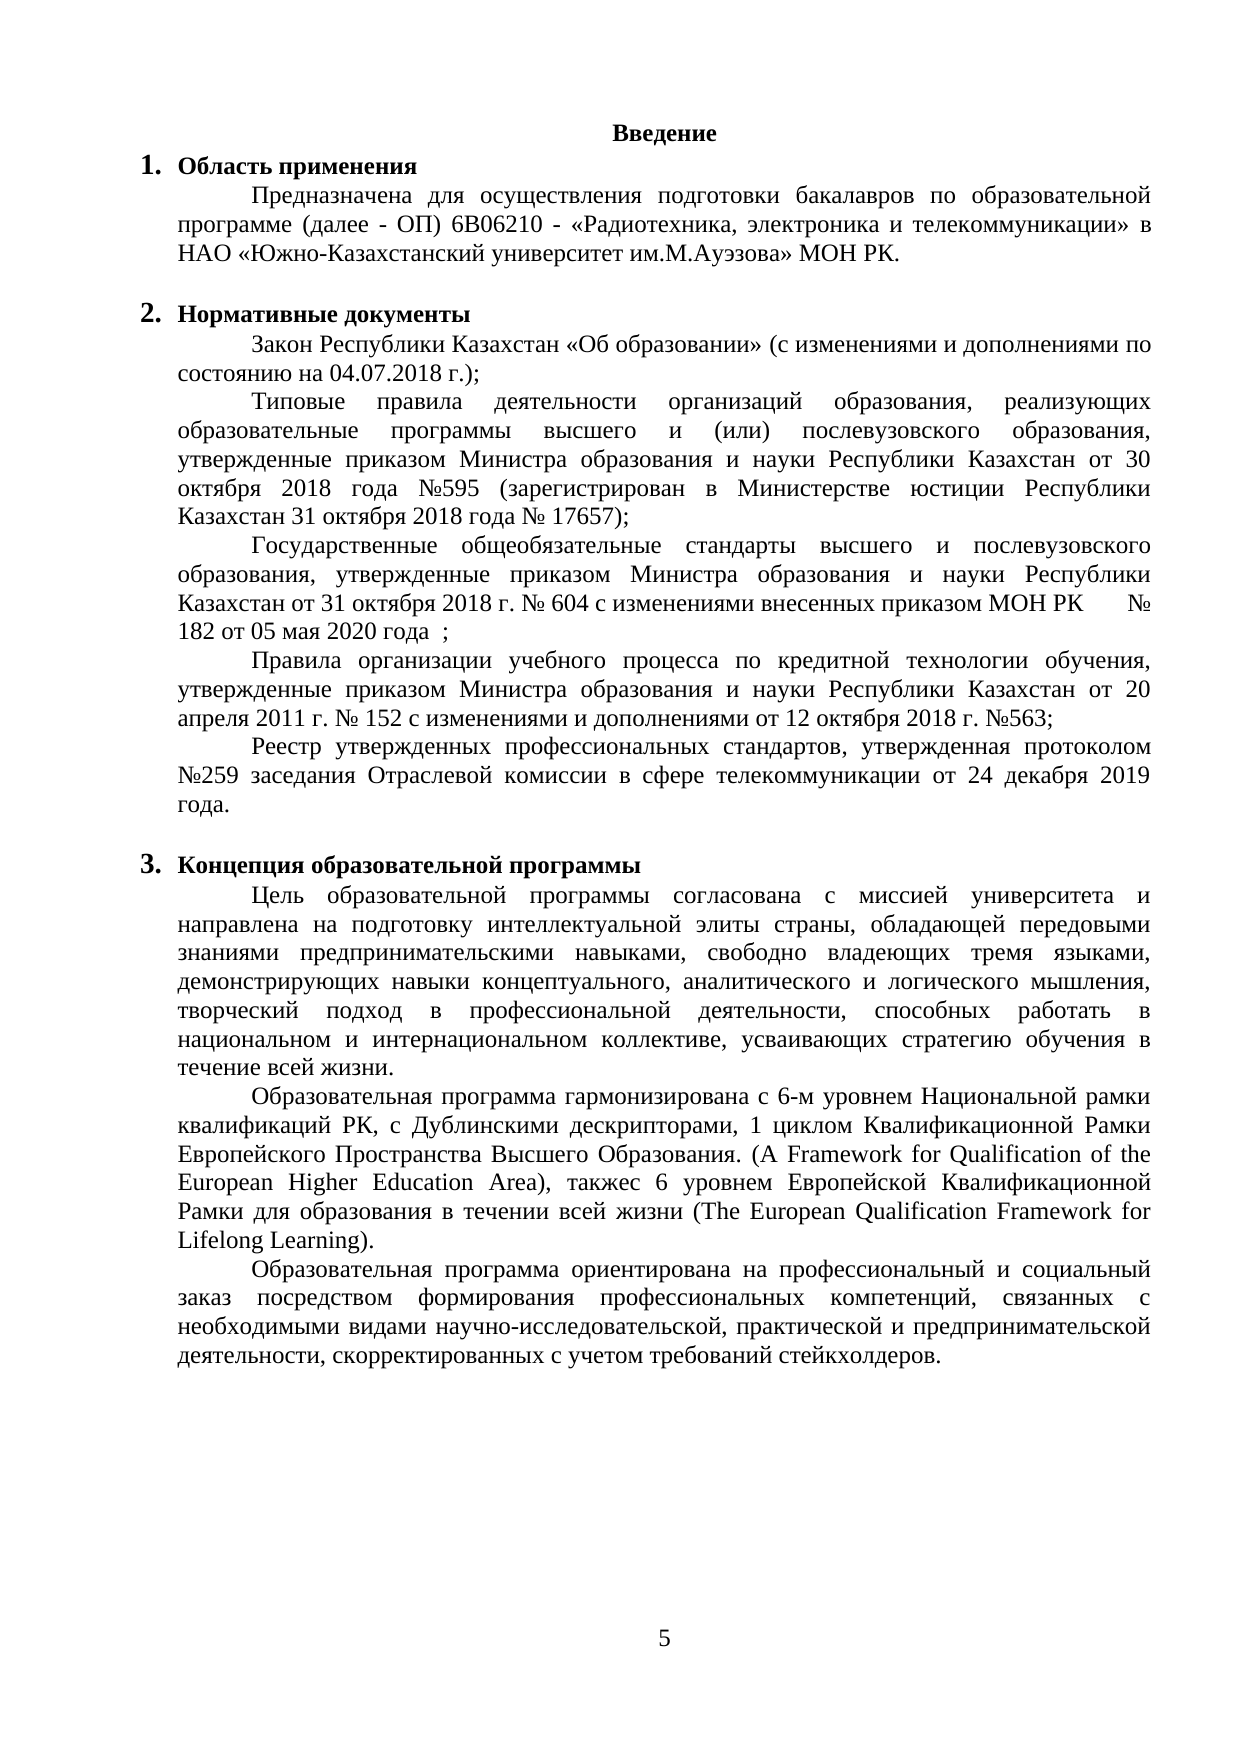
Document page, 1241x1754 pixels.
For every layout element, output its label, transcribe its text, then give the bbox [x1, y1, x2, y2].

list Область применения [140, 147, 1152, 180]
text Типовые правила деятельности организаций образования, реализующих образовательные программы высшего и (или) послевузовского образования, утвержденные приказом Министра образования и науки Республики Казахстан от 30 октября 2018 года №595 (зарегистрирован в Министерстве юстиции Республики Казахстан 31 октября 2018 года № 17657); [177, 386, 1152, 530]
list Концепция образовательной программы [140, 846, 1152, 880]
text Закон Республики Казахстан «Об образовании» (с изменениями и дополнениями по состоянию на 04.07.2018 г.); [177, 329, 1152, 386]
text Образовательная программа гармонизирована с 6-м уровнем Национальной рамки квалификаций РК, с Дублинскими дескрипторами, 1 циклом Квалификационной Рамки Европейского Пространства Высшего Образования. (A Framework for Qualification of the European Higher Education Area), такжес 6 уровнем Европейской Квалификационной Рамки для образования в течении всей жизни (The European Qualification Framework for Lifelong Learning). [177, 1081, 1152, 1254]
text Образовательная программа ориентирована на профессиональный и социальный заказ посредством формирования профессиональных компетенций, связанных с необходимыми видами научно-исследовательской, практической и предпринимательской деятельности, скорректированных с учетом требований стейкхолдеров. [177, 1254, 1152, 1369]
list Предназначена для осуществления подготовки бакалавров по образовательной программе (далее - ОП) 6B06210 - «Радиотехника, электроника и телекоммуникации» в НАО «Южно-Казахстанский университет им.М.Ауэзова» МОН РК. [177, 180, 1152, 267]
text Правила организации учебного процесса по кредитной технологии обучения, утвержденные приказом Министра образования и науки Республики Казахстан от 20 апреля 2011 г. № 152 с изменениями и дополнениями от 12 октября 2018 г. №563; [177, 645, 1152, 731]
list Введение [177, 118, 1152, 147]
list Нормативные документы [140, 295, 1152, 329]
text Государственные общеобязательные стандарты высшего и послевузовского образования, утвержденные приказом Министра образования и науки Республики Казахстан от 31 октября 2018 г. № 604 с изменениями внесенных приказом МОН РК № 182 от 05 мая 2020 года ; [177, 530, 1152, 645]
text Реестр утвержденных профессиональных стандартов, утвержденная протоколом №259 заседания Отраслевой комиссии в сфере телекоммуникации от 24 декабря 2019 года. [177, 731, 1152, 818]
text Цель образовательной программы согласована с миссией университета и направлена на подготовку интеллектуальной элиты страны, обладающей передовыми знаниями предпринимательскими навыками, свободно владеющих тремя языками, демонстрирующих навыки концептуального, аналитического и логического мышления, творческий подход в профессиональной деятельности, способных работать в национальном и интернациональном коллективе, усваивающих стратегию обучения в течение всей жизни. [177, 880, 1152, 1081]
